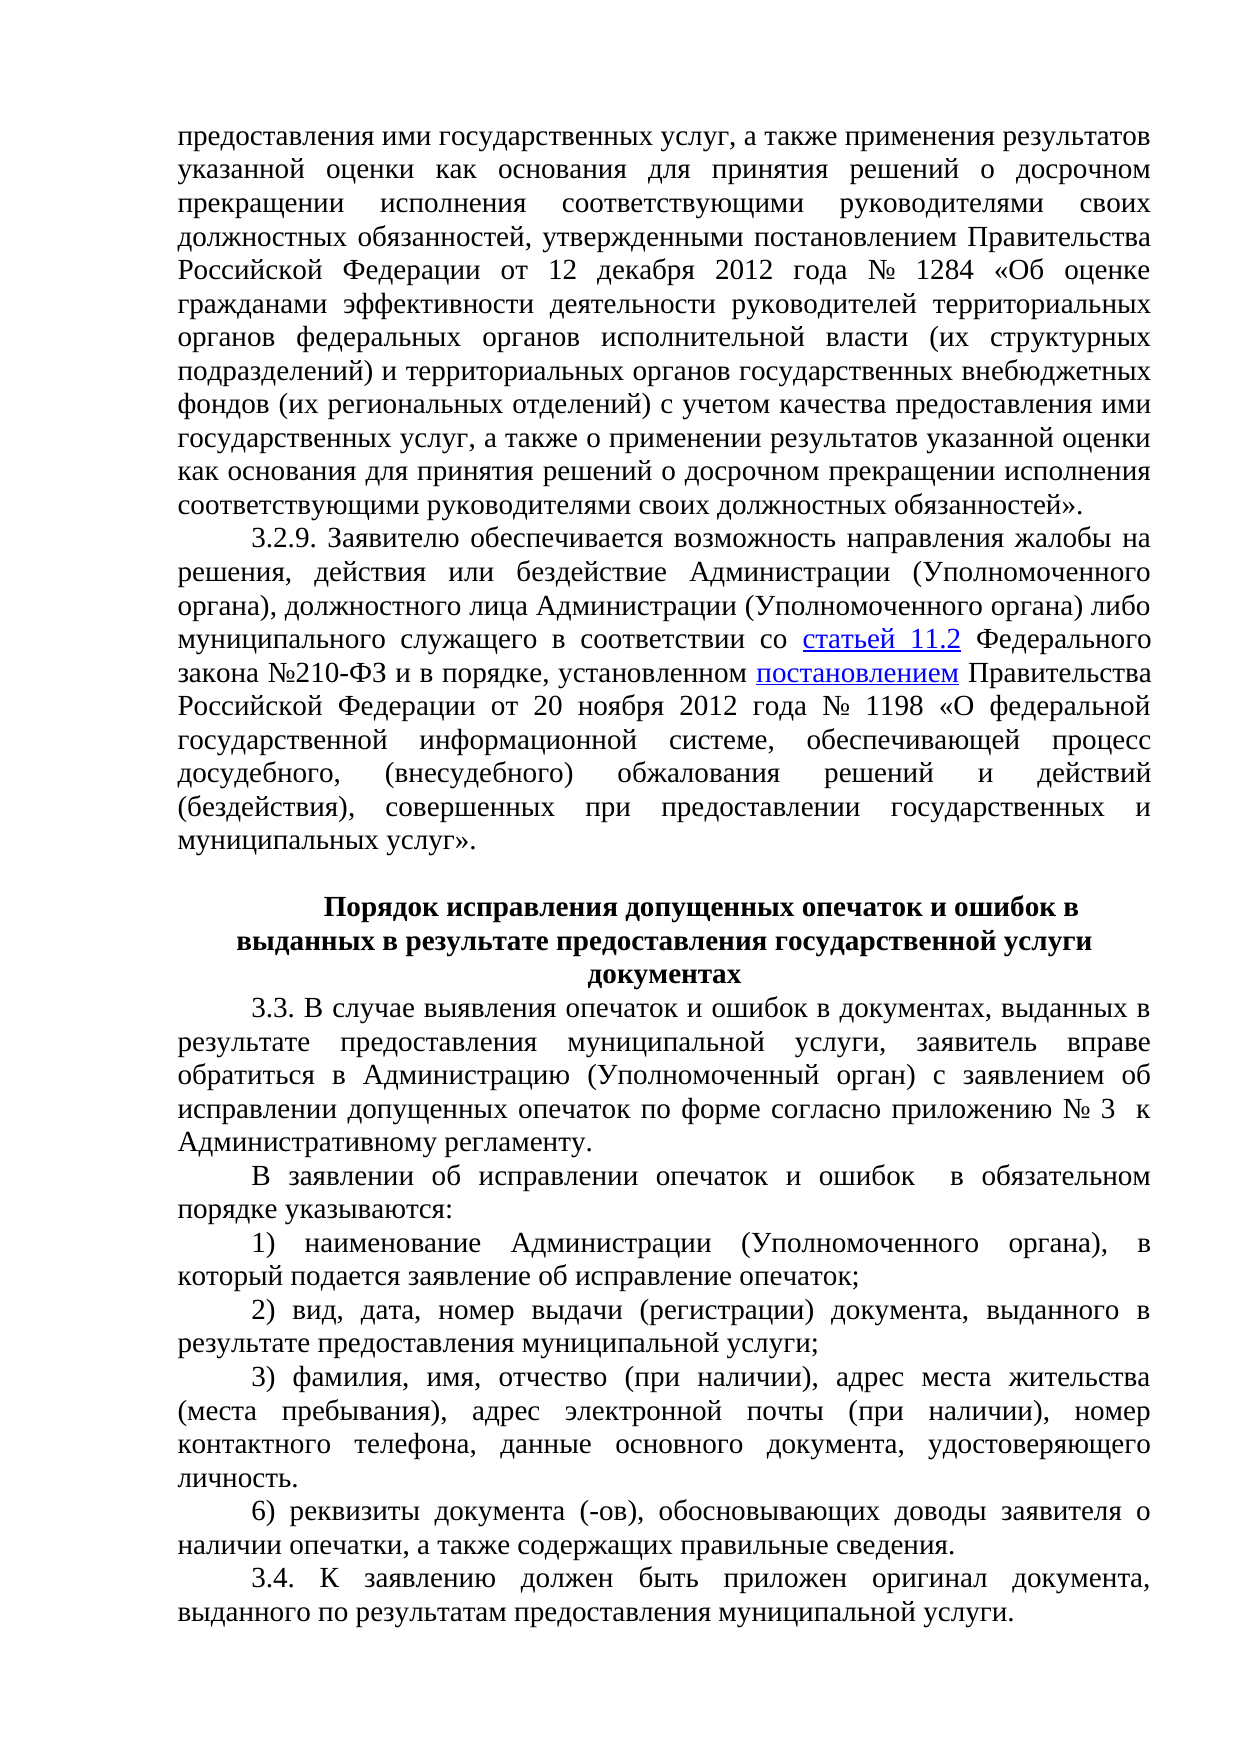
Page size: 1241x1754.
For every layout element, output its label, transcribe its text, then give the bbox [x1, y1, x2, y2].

text 3) фамилия, имя, отчество (при наличии), адрес места жительства (места пребывания), адрес электронной почты (при наличии), номер контактного телефона, данные основного документа, удостоверяющего личность. [177, 1359, 1152, 1493]
text 1) наименование Администрации (Уполномоченного органа), в который подается заявление об исправление опечаток; [177, 1225, 1152, 1292]
text 3.4. К заявлению должен быть приложен оригинал документа, выданного по результатам предоставления муниципальной услуги. [177, 1560, 1152, 1627]
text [177, 118, 1152, 521]
text 3.3. В случае выявления опечаток и ошибок в документах, выданных в результате предоставления муниципальной услуги, заявитель вправе обратиться в Администрацию (Уполномоченный орган) с заявлением об исправлении допущенных опечаток по форме согласно приложению № 3 к Административному регламенту. [177, 990, 1152, 1158]
text 6) реквизиты документа (-ов), обосновывающих доводы заявителя о наличии опечатки, а также содержащих правильные сведения. [177, 1493, 1152, 1560]
text В заявлении об исправлении опечаток и ошибок в обязательном порядке указываются: [177, 1158, 1152, 1225]
text 3.2.9. Заявителю обеспечивается возможность направления жалобы на решения, действия или бездействие Администрации (Уполномоченного органа), должностного лица Администрации (Уполномоченного органа) либо муниципального служащего в соответствии со статьей 11.2 Федерального закона №210-ФЗ и в порядке, установленном постановлением Правительства Российской Федерации от 20 ноября 2012 года № 1198 «О федеральной государственной информационной системе, обеспечивающей процесс досудебного, (внесудебного) обжалования решений и действий (бездействия), совершенных при предоставлении государственных и муниципальных услуг». [177, 521, 1152, 856]
text Порядок исправления допущенных опечаток и ошибок в выданных в результате предоставления государственной услуги документах [177, 889, 1152, 990]
text 2) вид, дата, номер выдачи (регистрации) документа, выданного в результате предоставления муниципальной услуги; [177, 1292, 1152, 1359]
